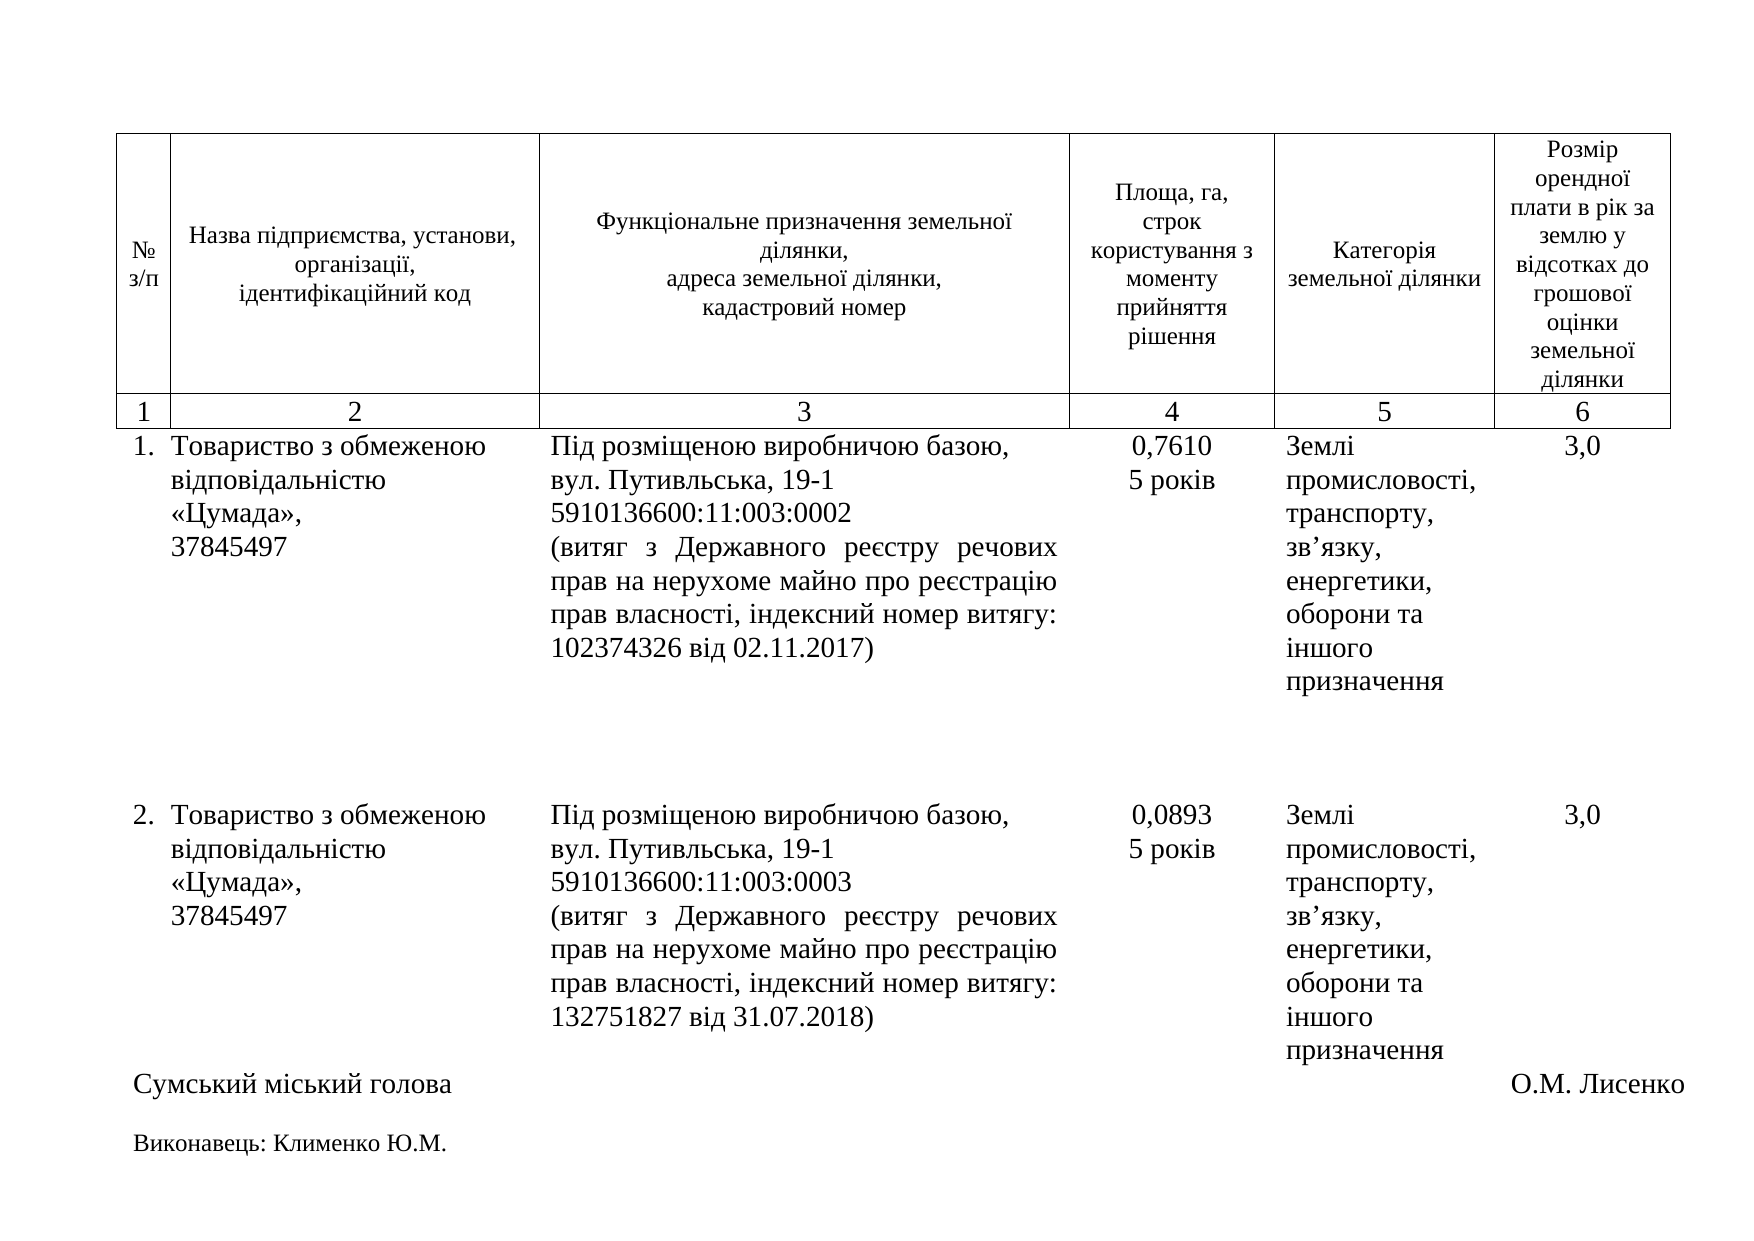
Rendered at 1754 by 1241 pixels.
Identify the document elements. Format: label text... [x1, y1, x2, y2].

table_header Функціональне призначення земельної ділянки, адреса земельної ділянки, кадастровий номер [540, 134, 1069, 393]
table_cell 0,0893 5 років [1069, 798, 1274, 1066]
table_cell 6 [1495, 394, 1670, 427]
table_cell 3,0 [1494, 798, 1671, 1066]
table_header Категорія земельної ділянки [1275, 134, 1494, 393]
table_cell 5 [1275, 394, 1494, 427]
table_cell 2. [117, 798, 171, 1066]
table_cell 0,7610 5 років [1069, 429, 1274, 797]
table_cell Під розміщеною виробничою базою, вул. Путивльська, 19-1 5910136600:11:003:0003 (витяг з Державного реєстру речових прав на нерухоме майно про реєстрацію прав власності, індексний номер витягу: 132751827 від 31.07.2018) [539, 798, 1069, 1066]
table_cell Під розміщеною виробничою базою, вул. Путивльська, 19-1 5910136600:11:003:0002 (витяг з Державного реєстру речових прав на нерухоме майно про реєстрацію прав власності, індексний номер витягу: 102374326 від 02.11.2017) [539, 429, 1069, 797]
table_cell 2 [171, 394, 539, 427]
table_cell 3,0 [1494, 429, 1671, 797]
table_cell Товариство з обмеженою відповідальністю «Цумада», 37845497 [171, 798, 539, 1066]
table_header № з/п [117, 134, 170, 393]
table_cell Землі промисловості, транспорту, зв’язку, енергетики, оборони та іншого призначення [1275, 429, 1494, 797]
table_cell Товариство з обмеженою відповідальністю «Цумада», 37845497 [171, 429, 539, 797]
table_cell 1. [117, 429, 171, 797]
table_header Назва підприємства, установи, організації, ідентифікаційний код [171, 134, 539, 393]
text Виконавець: Клименко Ю.М. [133, 1128, 1695, 1157]
table_header Площа, га, строк користування з моменту прийняття рішення [1070, 134, 1274, 393]
table_cell 3 [540, 394, 1069, 427]
table_header Розмір орендної плати в рік за землю у відсотках до грошової оцінки земельної ділянки [1495, 134, 1670, 393]
table_cell 1 [117, 394, 170, 427]
table_cell 4 [1070, 394, 1274, 427]
table_cell Землі промисловості, транспорту, зв’язку, енергетики, оборони та іншого призначення [1275, 798, 1494, 1066]
text Сумський міський голова О.М. Лисенко [59, 526, 1695, 1099]
